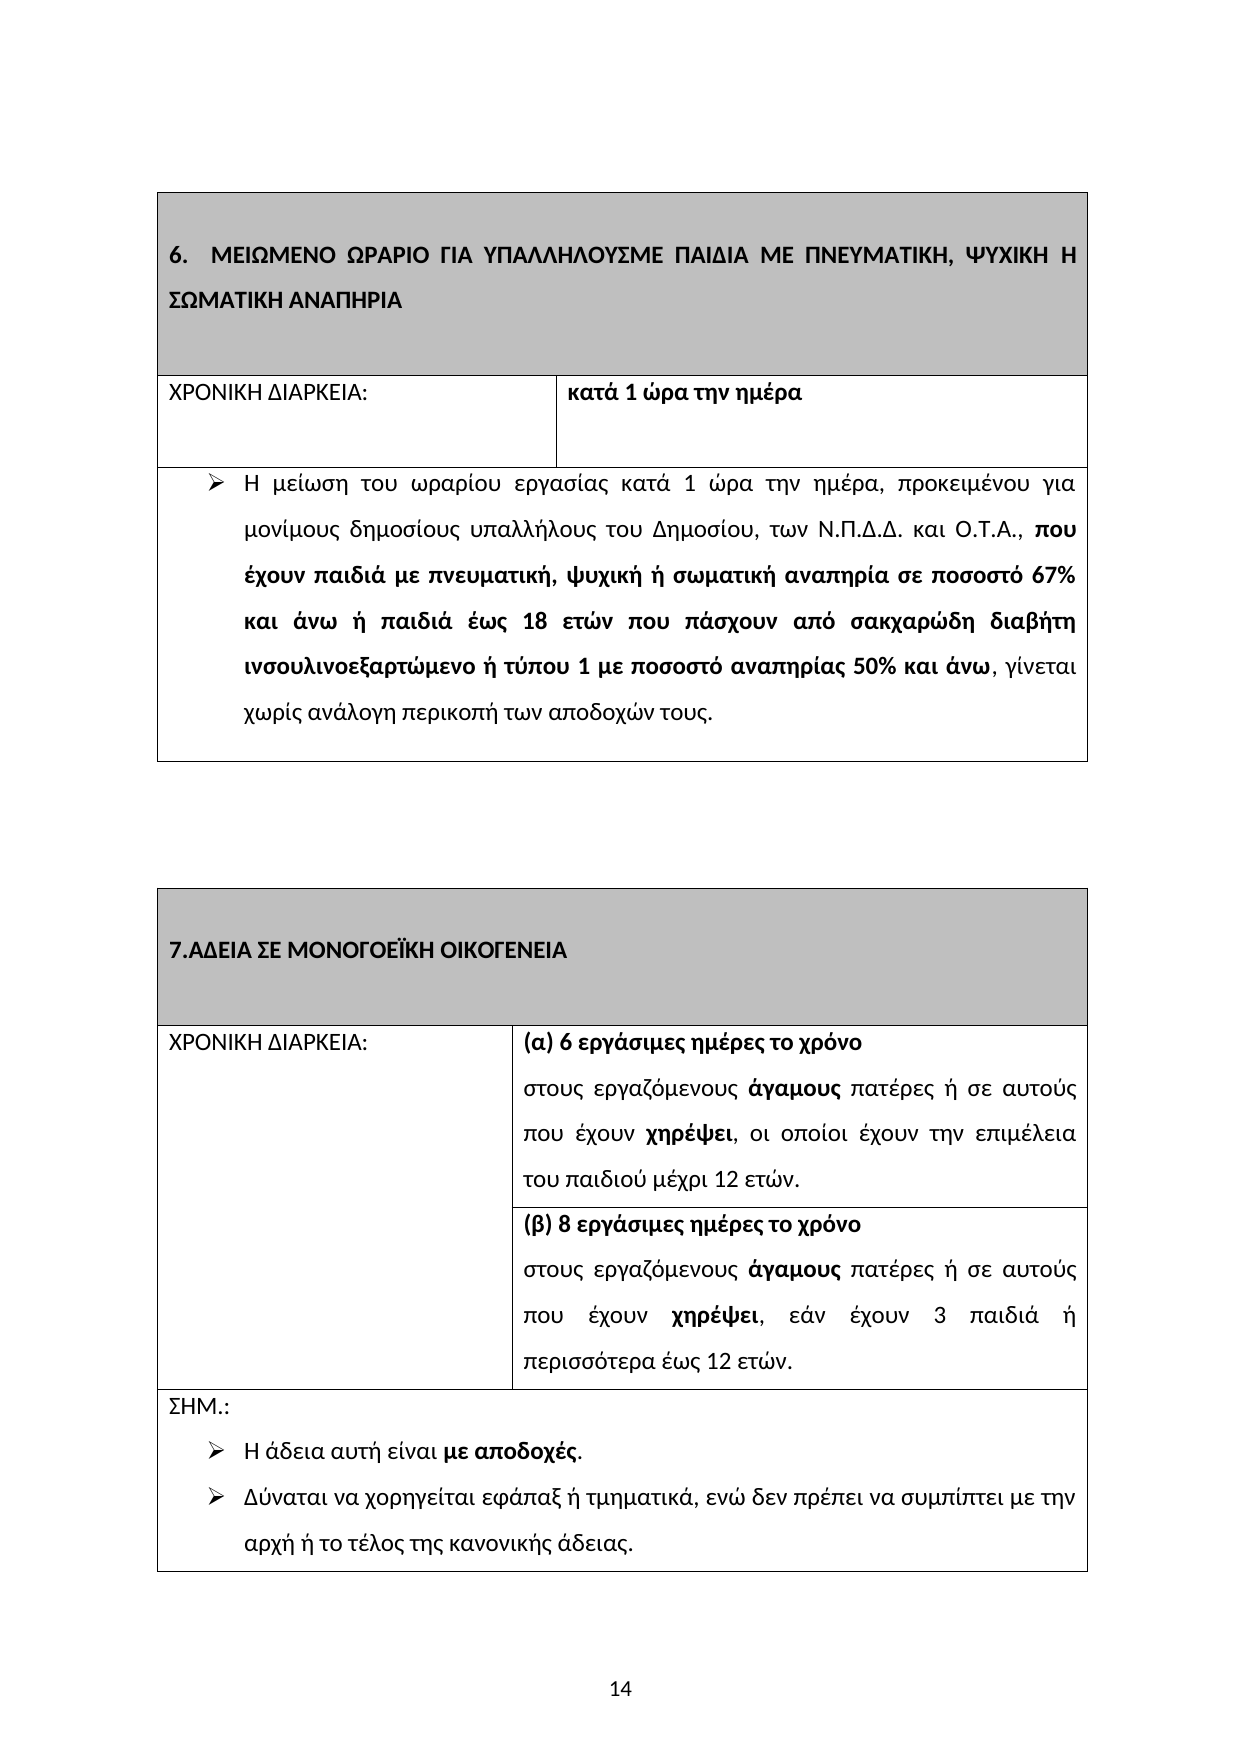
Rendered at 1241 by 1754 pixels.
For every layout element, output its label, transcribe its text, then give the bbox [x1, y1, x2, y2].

table_cell Η μείωση του ωραρίου εργασίας κατά 1 ώρα την ημέρα, προκειμένου για μονίμους δημοσίους υπαλλήλους του Δημοσίου, των Ν.Π.Δ.Δ. και Ο.Τ.Α., που έχουν παιδιά με πνευματική, ψυχική ή σωματική αναπηρία σε ποσοστό 67% και άνω ή παιδιά έως 18 ετών που πάσχουν από σακχαρώδη διαβήτη ινσουλινοεξαρτώμενο ή τύπου 1 με ποσοστό αναπηρίας 50% και άνω, γίνεται χωρίς ανάλογη περικοπή των αποδοχών τους. [158, 468, 1087, 761]
table_cell (α) 6 εργάσιμες ημέρες το χρόνο στους εργαζόμενους άγαμους πατέρες ή σε αυτούς που έχουν χηρέψει, οι οποίοι έχουν την επιμέλεια του παιδιού μέχρι 12 ετών. [513, 1026, 1087, 1207]
table_cell ΧΡΟΝΙΚΗ ΔΙΑΡΚΕΙΑ: [158, 376, 556, 467]
table_cell κατά 1 ώρα την ημέρα [557, 376, 1087, 467]
table_header 6. ΜΕΙΩΜΕΝΟ ΩΡΑΡΙΟ ΓΙΑ ΥΠΑΛΛΗΛΟΥΣΜΕ ΠΑΙΔΙΑ ΜΕ ΠΝΕΥΜΑΤΙΚΗ, ΨΥΧΙΚΗ Ή ΣΩΜΑΤΙΚΗ ΑΝΑΠΗΡΙΑ [158, 193, 1087, 375]
table_header 7.ΑΔΕΙΑ ΣΕ ΜΟΝΟΓΟΕΪΚΗ ΟΙΚΟΓΕΝΕΙΑ [158, 889, 1087, 1025]
table_cell (β) 8 εργάσιμες ημέρες το χρόνο στους εργαζόμενους άγαμους πατέρες ή σε αυτούς που έχουν χηρέψει, εάν έχουν 3 παιδιά ή περισσότερα έως 12 ετών. [513, 1208, 1087, 1389]
table_cell ΧΡΟΝΙΚΗ ΔΙΑΡΚΕΙΑ: [158, 1026, 512, 1389]
table_cell ΣΗΜ.: Η άδεια αυτή είναι με αποδοχές. Δύναται να χορηγείται εφάπαξ ή τμηματικά, ενώ δεν πρέπει να συμπίπτει με την αρχή ή το τέλος της κανονικής άδειας. [158, 1390, 1087, 1571]
